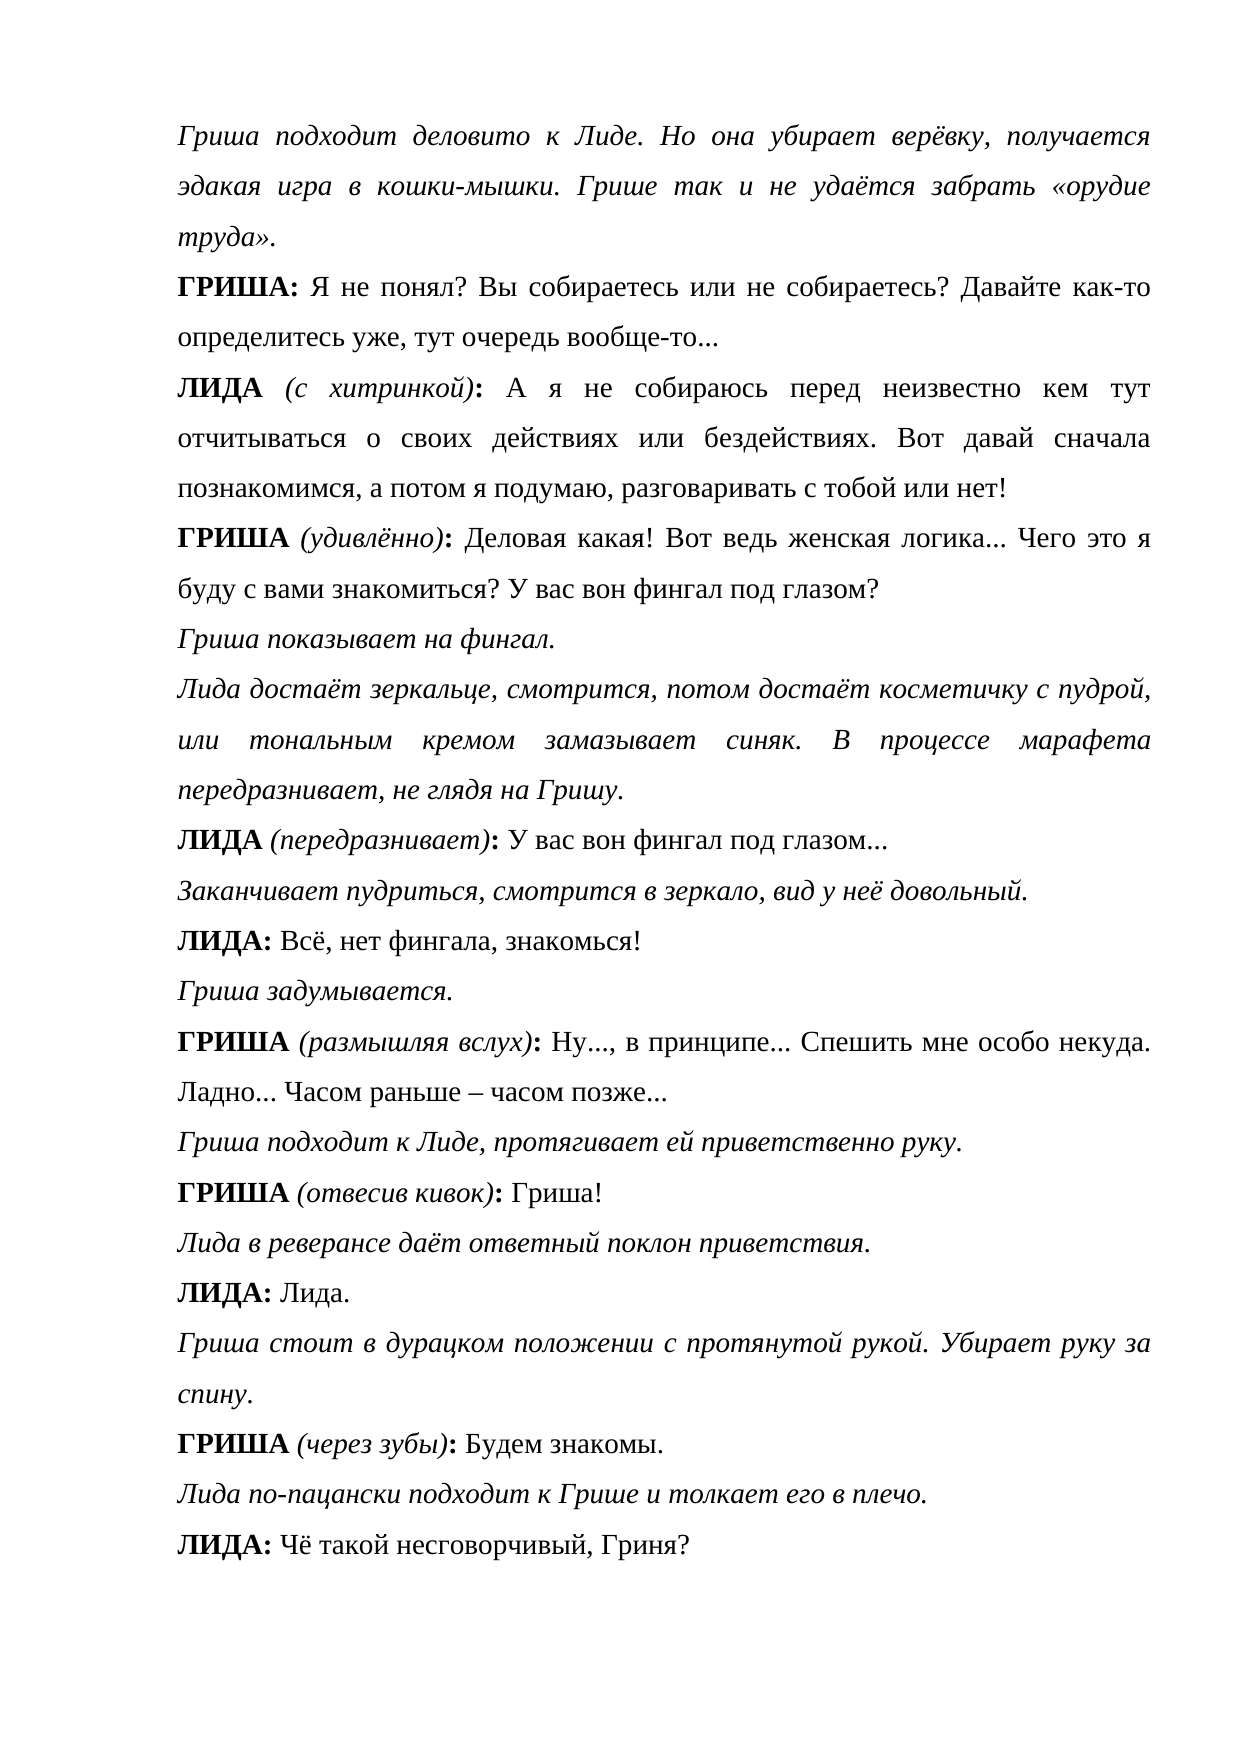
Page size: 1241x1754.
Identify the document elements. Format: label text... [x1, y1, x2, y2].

text Гриша стоит в дурацком положении с протянутой рукой. Убирает руку за спину. [177, 1326, 1152, 1409]
text ГРИША (через зубы): Будем знакомы. [177, 1426, 1152, 1460]
text Гриша задумывается. [177, 973, 1152, 1007]
text ЛИДА: Лида. [177, 1275, 1152, 1309]
text ЛИДА: Чё такой несговорчивый, Гриня? [177, 1527, 1152, 1560]
text ГРИША (отвесив кивок): Гриша! [177, 1175, 1152, 1208]
text Гриша показывает на фингал. [177, 621, 1152, 655]
text ГРИША (удивлённо): Деловая какая! Вот ведь женская логика... Чего это я буду с вами знакомиться? У вас вон фингал под глазом? [177, 521, 1152, 604]
text ЛИДА (с хитринкой): А я не собираюсь перед неизвестно кем тут отчитываться о своих действиях или бездействиях. Вот давай сначала познакомимся, а потом я подумаю, разговаривать с тобой или нет! [177, 370, 1152, 504]
text Гриша подходит деловито к Лиде. Но она убирает верёвку, получается эдакая игра в кошки-мышки. Грише так и не удаётся забрать «орудие труда». [177, 118, 1152, 252]
text ЛИДА (передразнивает): У вас вон фингал под глазом... [177, 822, 1152, 856]
text ЛИДА: Всё, нет фингала, знакомься! [177, 923, 1152, 957]
text Лида достаёт зеркальце, смотрится, потом достаёт косметичку с пудрой, или тональным кремом замазывает синяк. В процессе марафета передразнивает, не глядя на Гришу. [177, 672, 1152, 806]
text Гриша подходит к Лиде, протягивает ей приветственно руку. [177, 1124, 1152, 1158]
text ГРИША: Я не понял? Вы собираетесь или не собираетесь? Давайте как-то определитесь уже, тут очередь вообще-то... [177, 269, 1152, 353]
text Заканчивает пудриться, смотрится в зеркало, вид у неё довольный. [177, 873, 1152, 906]
text Лида в реверансе даёт ответный поклон приветствия. [177, 1225, 1152, 1258]
text Лида по-пацански подходит к Грише и толкает его в плечо. [177, 1477, 1152, 1510]
text ГРИША (размышляя вслух): Ну..., в принципе... Спешить мне особо некуда. Ладно... Часом раньше – часом позже... [177, 1024, 1152, 1108]
